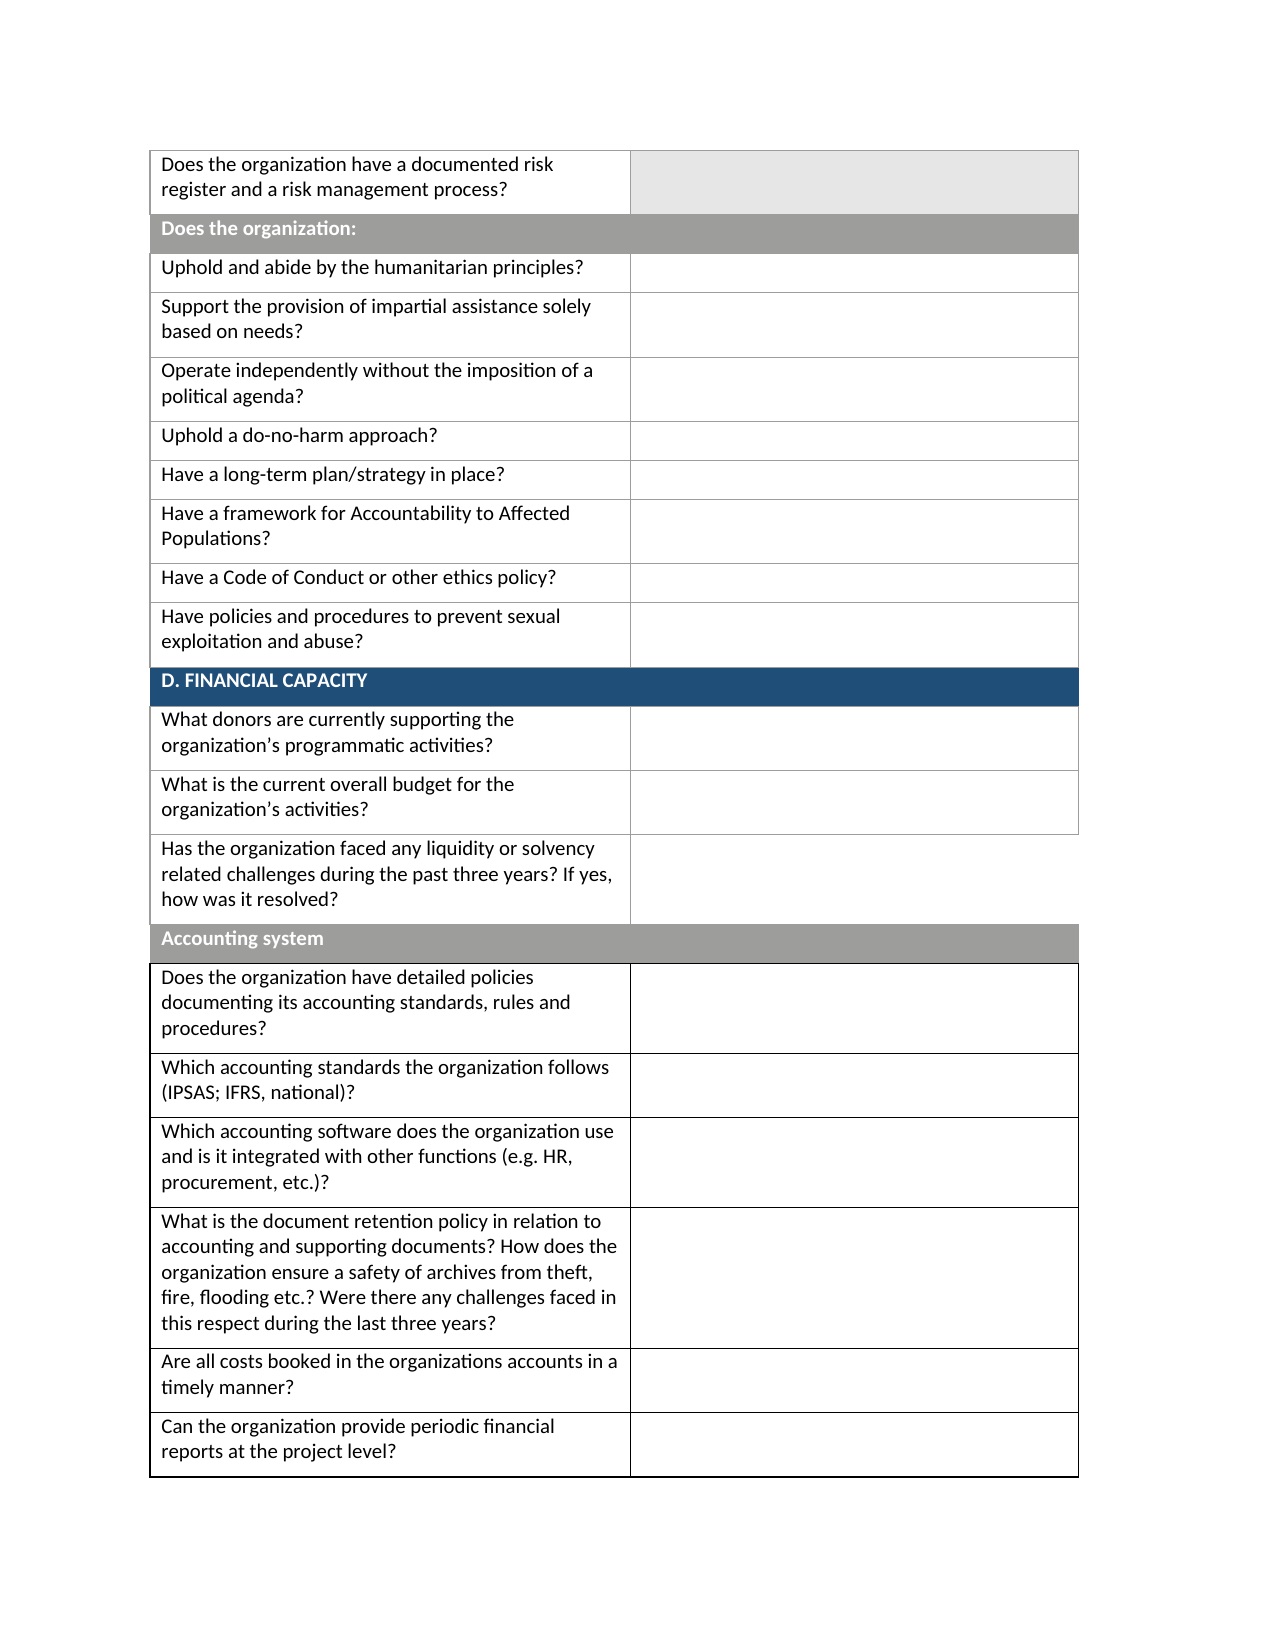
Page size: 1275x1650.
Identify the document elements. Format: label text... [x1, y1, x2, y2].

table_cell [630, 215, 1079, 253]
table_cell [631, 254, 1078, 292]
table_cell [631, 1118, 1078, 1207]
table_cell Has the organization faced any liquidity or solvency related challenges during the past three years? If yes, how was it resolved? [151, 835, 630, 924]
table_cell Uphold a do-no-harm approach? [151, 422, 630, 460]
table_cell [630, 668, 1079, 706]
table_cell [631, 707, 1078, 770]
table_cell [631, 964, 1078, 1053]
table_cell [631, 151, 1078, 214]
table_cell Have a Code of Conduct or other ethics policy? [151, 564, 630, 602]
table_cell Uphold and abide by the humanitarian principles? [151, 254, 630, 292]
table_cell [631, 422, 1078, 460]
table_cell [630, 924, 1079, 963]
table_cell Can the organization provide periodic financial reports at the project level? [151, 1413, 630, 1476]
table_cell [631, 461, 1078, 499]
table_cell Operate independently without the imposition of a political agenda? [151, 358, 630, 421]
table_cell Have a framework for Accountability to Affected Populations? [151, 500, 630, 563]
table_cell Accounting system [150, 925, 630, 963]
table_cell What is the document retention policy in relation to accounting and supporting documents? How does the organization ensure a safety of archives from theft, fire, flooding etc.? Were there any challenges faced in this respect during the last three years? [151, 1208, 630, 1348]
table_cell [631, 500, 1078, 563]
table_cell Have policies and procedures to prevent sexual exploitation and abuse? [151, 603, 630, 667]
table_cell What is the current overall budget for the organization’s activities? [151, 771, 630, 834]
table_cell D. FINANCIAL CAPACITY [150, 668, 630, 706]
table_cell Which accounting software does the organization use and is it integrated with other functions (e.g. HR, procurement, etc.)? [151, 1118, 630, 1207]
table_cell [631, 1054, 1078, 1117]
table_cell Does the organization: [150, 215, 630, 253]
table_cell Are all costs booked in the organizations accounts in a timely manner? [151, 1349, 630, 1412]
table_cell Which accounting standards the organization follows (IPSAS; IFRS, national)? [151, 1054, 630, 1117]
table_cell [631, 358, 1078, 421]
table_cell [631, 771, 1078, 834]
table_cell [631, 1413, 1078, 1476]
table_cell Does the organization have a documented risk register and a risk management process? [151, 151, 630, 214]
table_cell Does the organization have detailed policies documenting its accounting standards, rules and procedures? [151, 964, 630, 1053]
table_cell [631, 1349, 1078, 1412]
table_cell Have a long-term plan/strategy in place? [151, 461, 630, 499]
table_cell What donors are currently supporting the organization’s programmatic activities? [151, 707, 630, 770]
table_cell Support the provision of impartial assistance solely based on needs? [151, 293, 630, 357]
table_cell [631, 564, 1078, 602]
table_cell [631, 293, 1078, 357]
table_cell [631, 1208, 1078, 1348]
table_cell [631, 835, 1079, 924]
table_cell [631, 603, 1078, 667]
